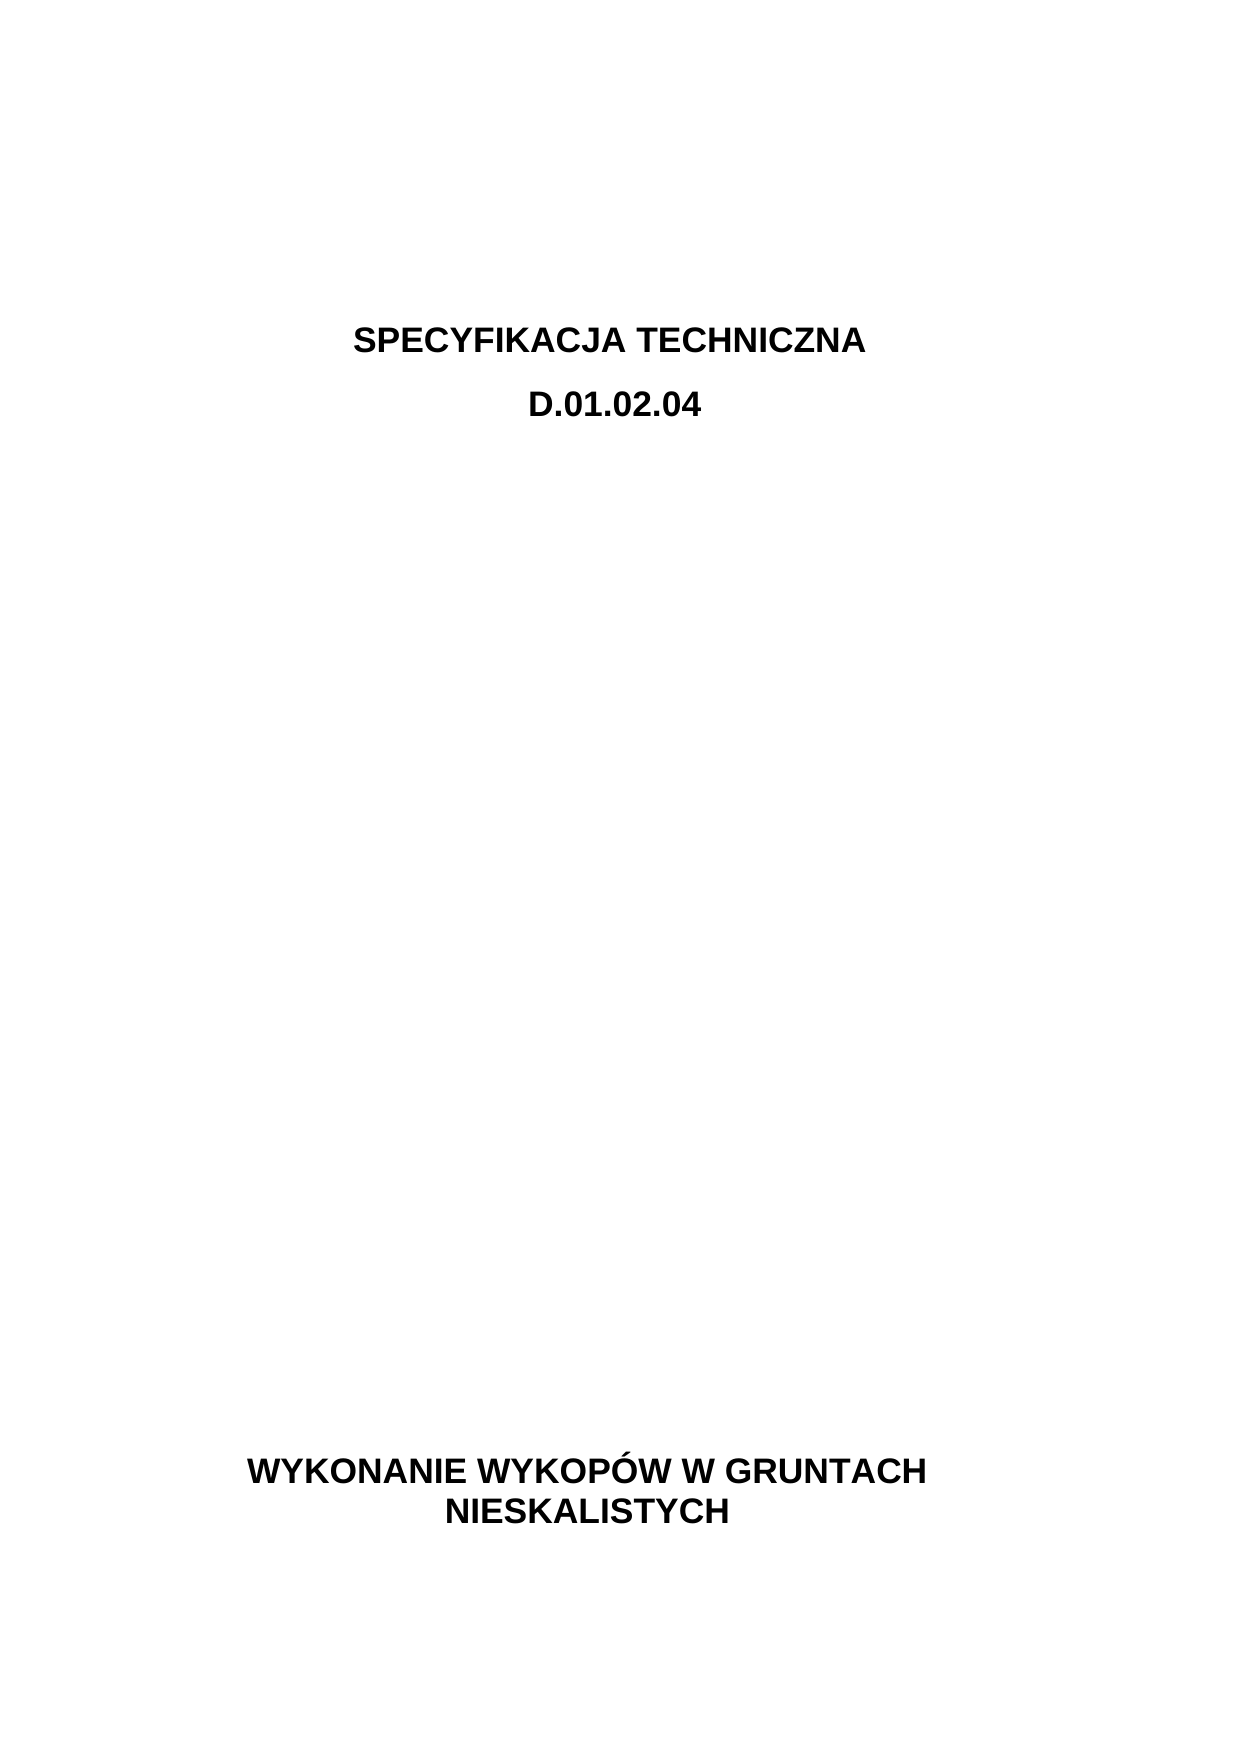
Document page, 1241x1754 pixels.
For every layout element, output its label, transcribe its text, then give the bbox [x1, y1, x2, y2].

text SPECYFIKACJA TECHNICZNA D.01.02.04 [353, 301, 942, 429]
text WYKONANIE WYKOPÓW W GRUNTACH NIESKALISTYCH [146, 1452, 1028, 1531]
